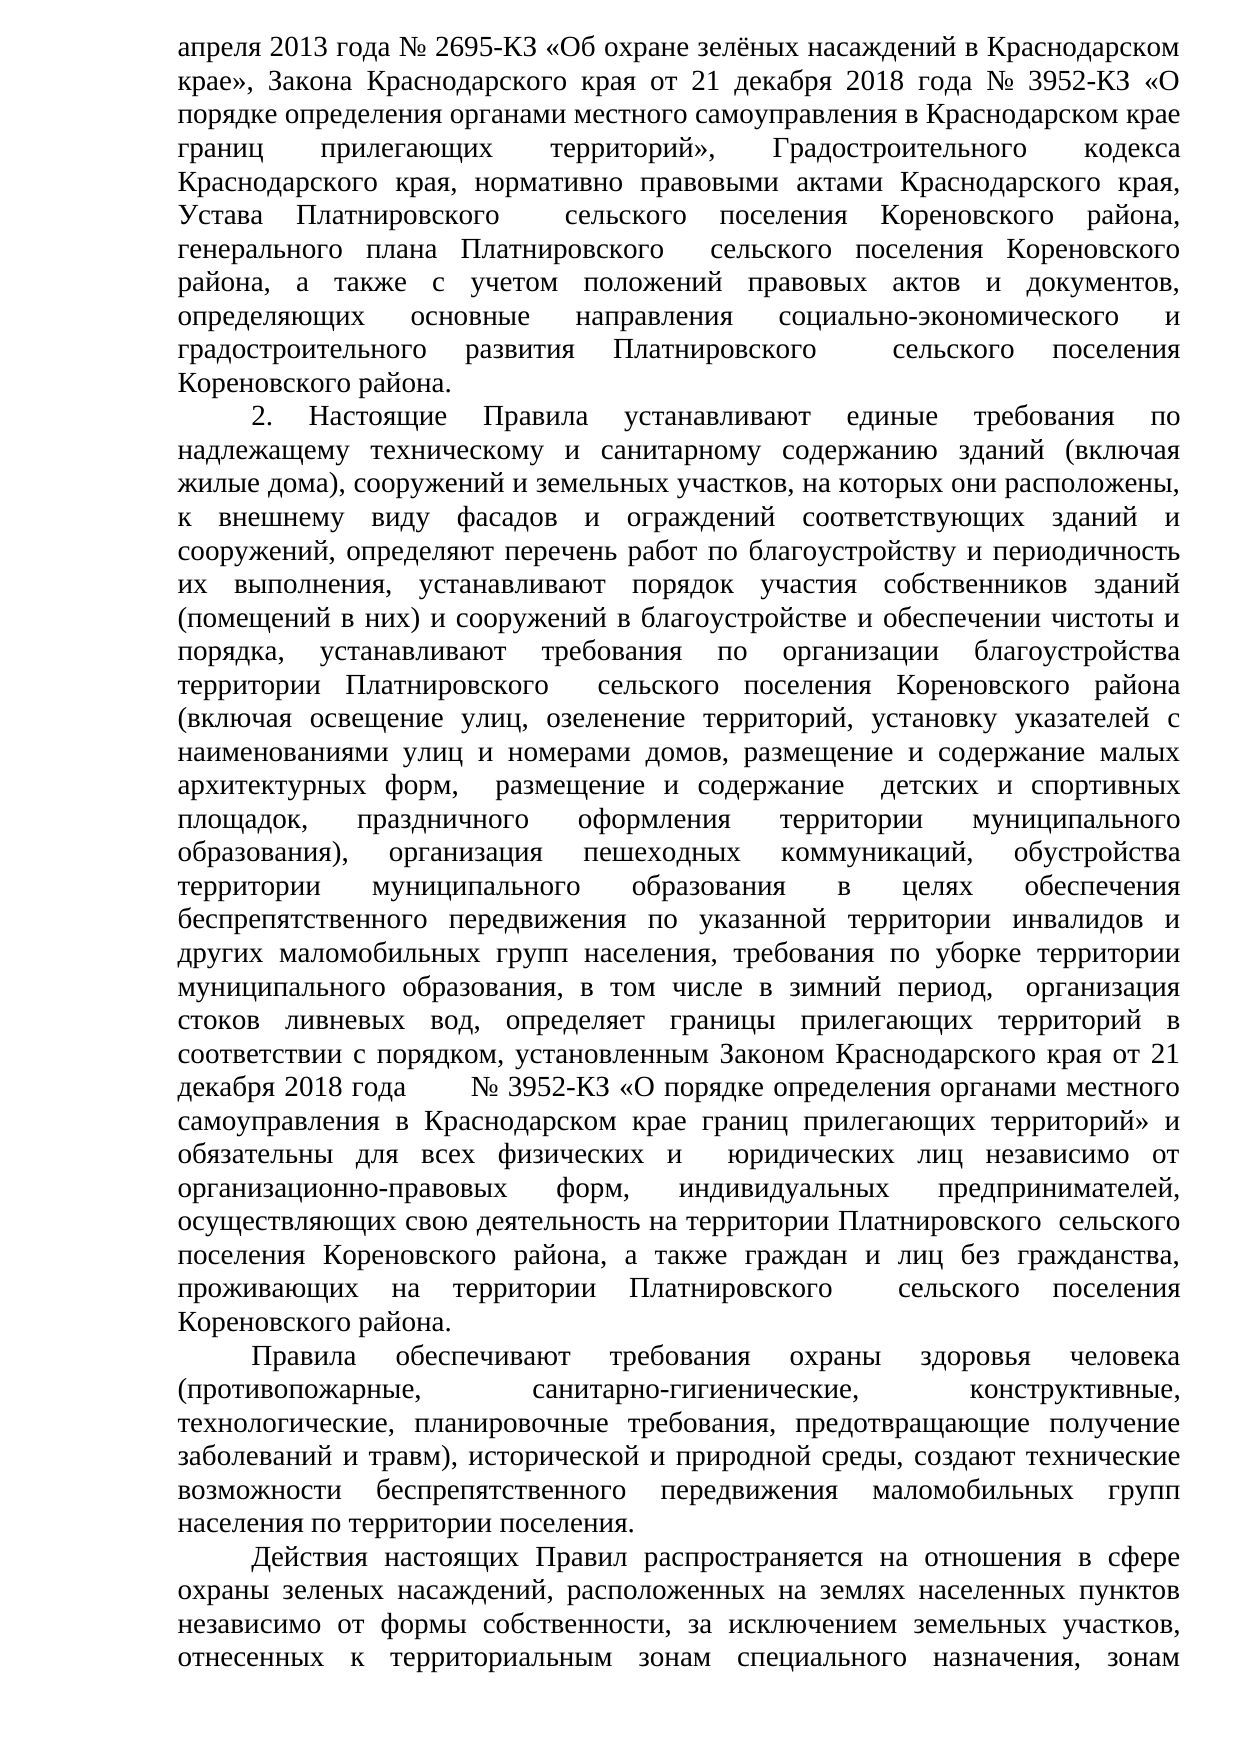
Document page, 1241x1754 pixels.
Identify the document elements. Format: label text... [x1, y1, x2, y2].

text 2. Настоящие Правила устанавливают единые требования по надлежащему техническому и санитарному содержанию зданий (включая жилые дома), сооружений и земельных участков, на которых они расположены, к внешнему виду фасадов и ограждений соответствующих зданий и сооружений, определяют перечень работ по благоустройству и периодичность их выполнения, устанавливают порядок участия собственников зданий (помещений в них) и сооружений в благоустройстве и обеспечении чистоты и порядка, устанавливают требования по организации благоустройства территории Платнировского сельского поселения Кореновского района (включая освещение улиц, озеленение территорий, установку указателей с наименованиями улиц и номерами домов, размещение и содержание малых архитектурных форм, размещение и содержание детских и спортивных площадок, праздничного оформления территории муниципального образования), организация пешеходных коммуникаций, обустройства территории муниципального образования в целях обеспечения беспрепятственного передвижения по указанной территории инвалидов и других маломобильных групп населения, требования по уборке территории муниципального образования, в том числе в зимний период, организация стоков ливневых вод, определяет границы прилегающих территорий в соответствии с порядком, установленным Законом Краснодарского края от 21 декабря 2018 года № 3952-КЗ «О порядке определения органами местного самоуправления в Краснодарском крае границ прилегающих территорий» и обязательны для всех физических и юридических лиц независимо от организационно-правовых форм, индивидуальных предпринимателей, осуществляющих свою деятельность на территории Платнировского сельского поселения Кореновского района, а также граждан и лиц без гражданства, проживающих на территории Платнировского сельского поселения Кореновского района. [177, 398, 1181, 1338]
text Правила обеспечивают требования охраны здоровья человека (противопожарные, санитарно-гигиенические, конструктивные, технологические, планировочные требования, предотвращающие получение заболеваний и травм), исторической и природной среды, создают технические возможности беспрепятственного передвижения маломобильных групп населения по территории поселения. [177, 1338, 1181, 1539]
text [177, 1539, 1181, 1673]
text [177, 29, 1181, 398]
